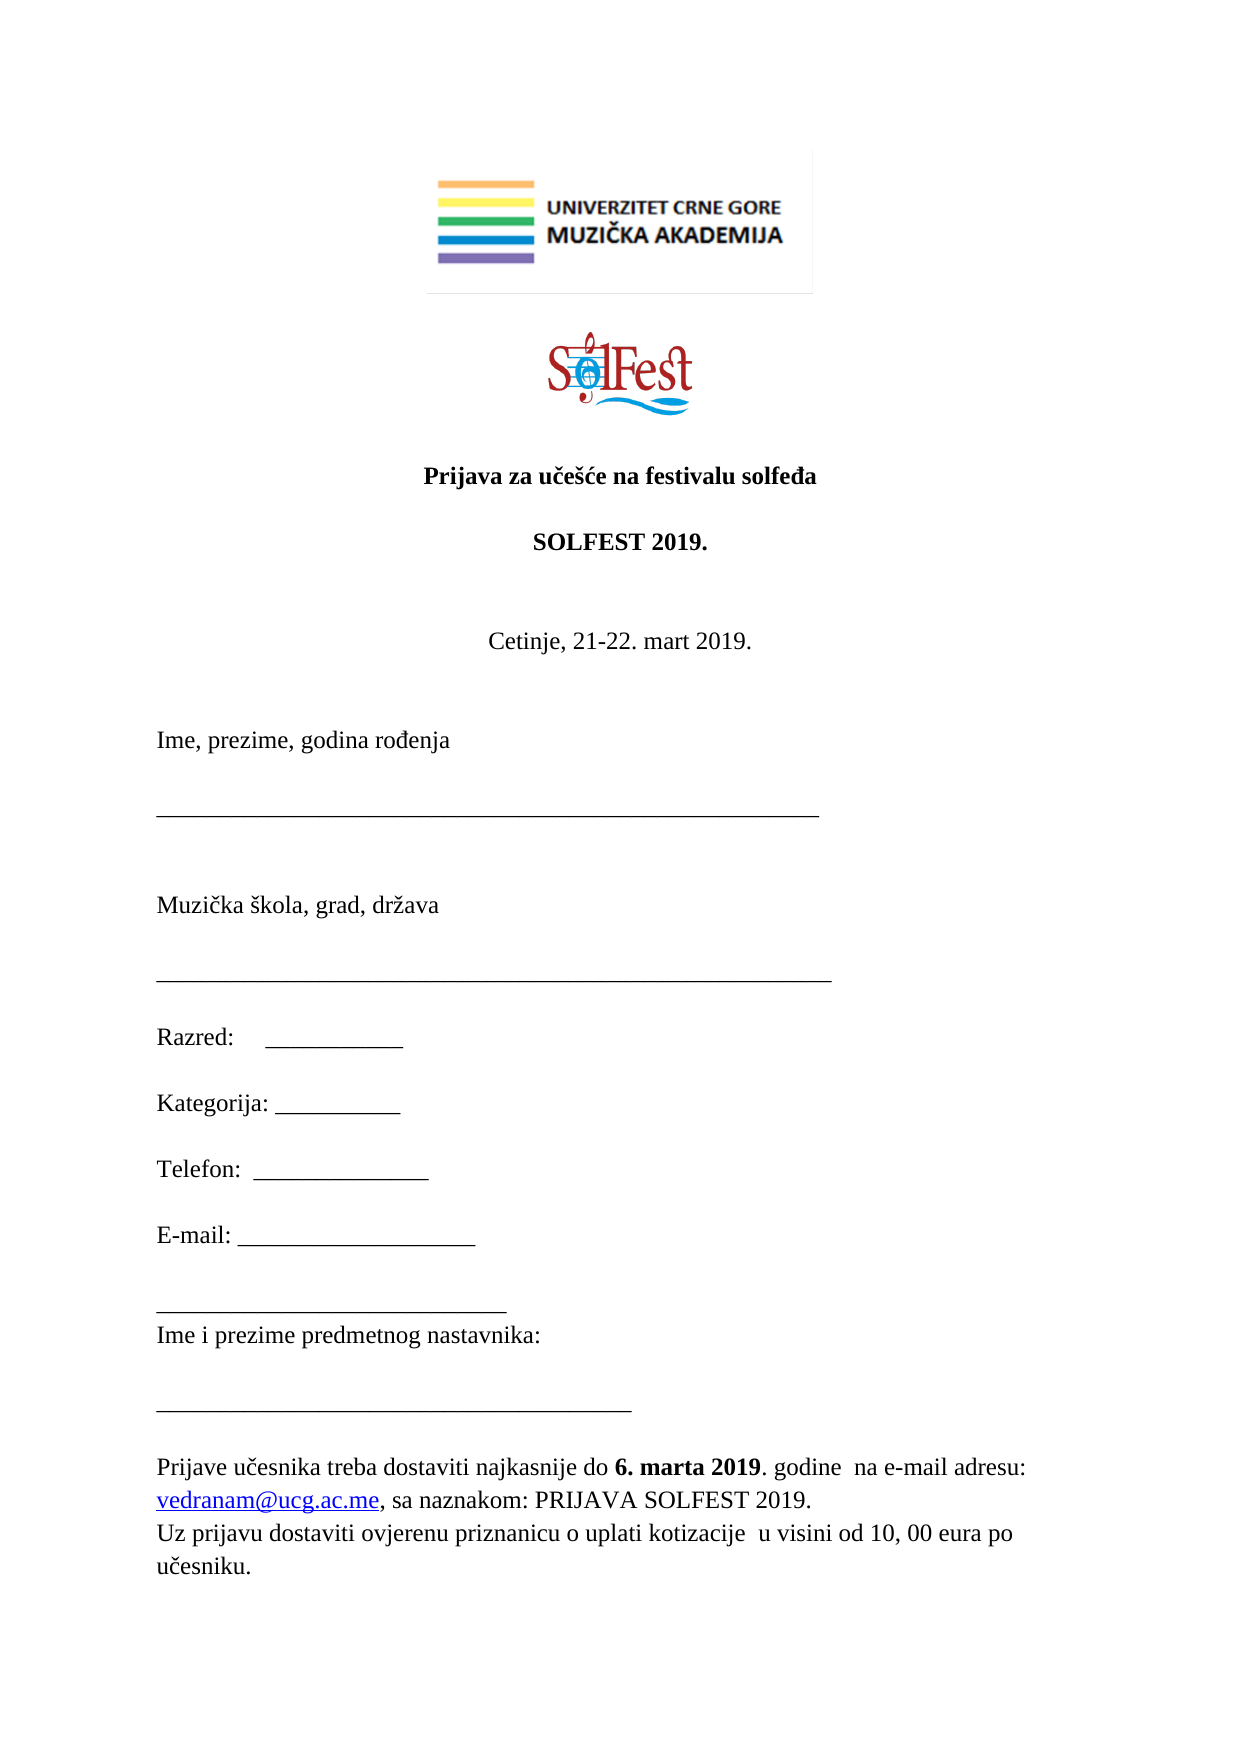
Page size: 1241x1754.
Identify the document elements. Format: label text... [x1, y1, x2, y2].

text Kategorija: __________ [156, 1088, 1084, 1117]
text Cetinje, 21-22. mart 2019. [156, 626, 1084, 655]
text Prijava za učešće na festivalu solfeđa [156, 461, 1084, 490]
text Ime, prezime, godina rođenja [156, 725, 1084, 754]
text ______________________________________ [156, 1386, 1084, 1414]
text Muzička škola, grad, država [156, 890, 1084, 919]
text Uz prijavu dostaviti ovjerenu priznanicu o uplati kotizacije u visini od 10, 00 eura po učesniku. [156, 1518, 1084, 1579]
picture [426, 150, 814, 295]
picture [548, 332, 693, 424]
text ______________________________________________________ [156, 956, 1084, 985]
text ____________________________ [156, 1287, 1084, 1315]
text Telefon: ______________ [156, 1154, 1084, 1183]
text _____________________________________________________ [156, 791, 1084, 820]
text SOLFEST 2019. [156, 527, 1084, 556]
text Razred: ___________ [156, 1022, 1084, 1051]
text E-mail: ___________________ [156, 1221, 1084, 1249]
text Ime i prezime predmetnog nastavnika: [156, 1320, 1084, 1348]
text Prijave učesnika treba dostaviti najkasnije do 6. marta 2019. godine na e-mail adresu: vedranam@ucg.ac.me, sa naznakom: PRIJAVA SOLFEST 2019. [156, 1452, 1084, 1513]
